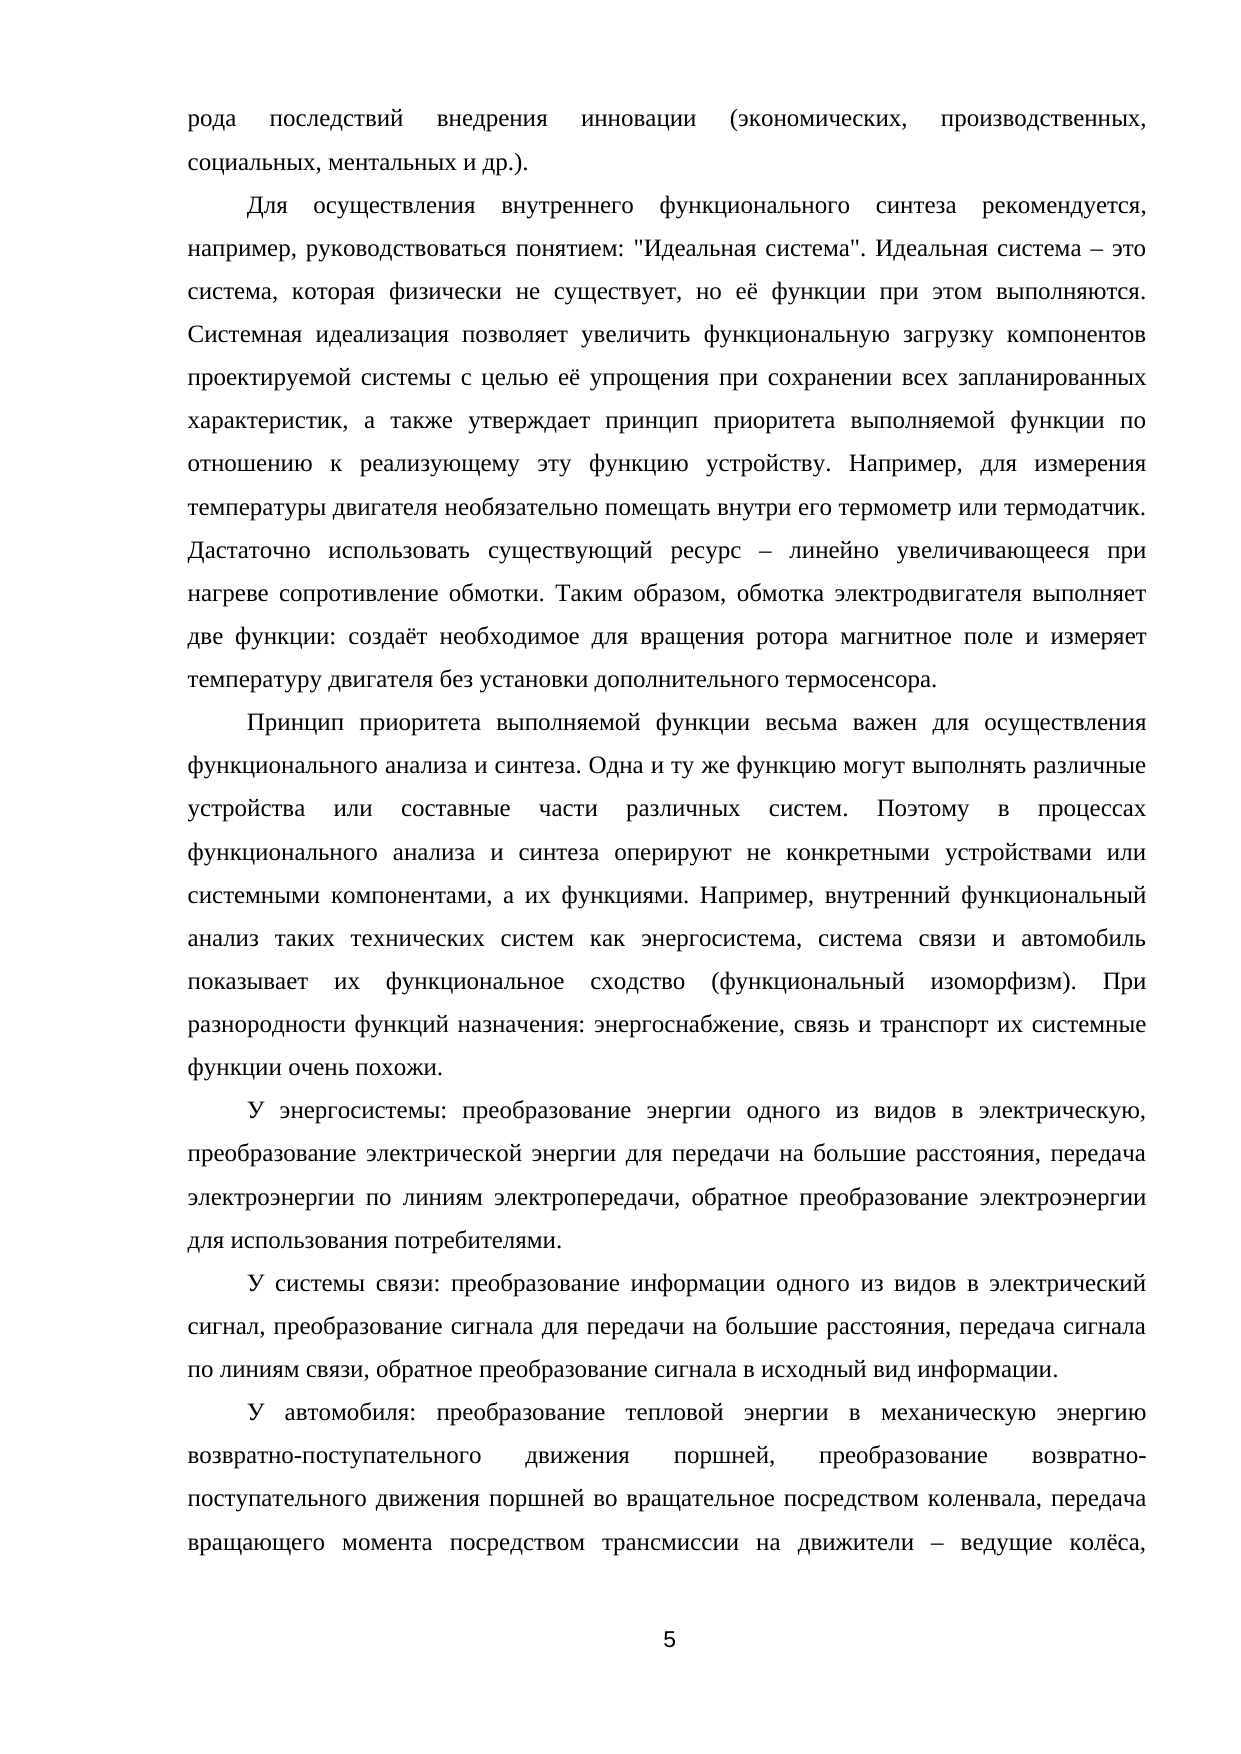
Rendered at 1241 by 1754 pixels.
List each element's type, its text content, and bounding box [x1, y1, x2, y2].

text У системы связи: преобразование информации одного из видов в электрический сигнал, преобразование сигнала для передачи на большие расстояния, передача сигнала по линиям связи, обратное преобразование сигнала в исходный вид информации. [187, 1268, 1147, 1383]
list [187, 103, 1147, 175]
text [187, 1397, 1147, 1555]
text У энергосистемы: преобразование энергии одного из видов в электрическую, преобразование электрической энергии для передачи на большие расстояния, передача электроэнергии по линиям электропередачи, обратное преобразование электроэнергии для использования потребителями. [187, 1095, 1147, 1253]
text Принцип приоритета выполняемой функции весьма важен для осуществления функционального анализа и синтеза. Одна и ту же функцию могут выполнять различные устройства или составные части различных систем. Поэтому в процессах функционального анализа и синтеза оперируют не конкретными устройствами или системными компонентами, а их функциями. Например, внутренний функциональный анализ таких технических систем как энергосистема, система связи и автомобиль показывает их функциональное сходство (функциональный изоморфизм). При разнородности функций назначения: энергоснабжение, связь и транспорт их системные функции очень похожи. [187, 707, 1147, 1081]
text Для осуществления внутреннего функционального синтеза рекомендуется, например, руководствоваться понятием: "Идеальная система". Идеальная система – это система, которая физически не существует, но её функции при этом выполняются. Системная идеализация позволяет увеличить функциональную загрузку компонентов проектируемой системы с целью её упрощения при сохранении всех запланированных характеристик, а также утверждает принцип приоритета выполняемой функции по отношению к реализующему эту функцию устройству. Например, для измерения температуры двигателя необязательно помещать внутри его термометр или термодатчик. Дастаточно использовать существующий ресурс – линейно увеличивающееся при нагреве сопротивление обмотки. Таким образом, обмотка электродвигателя выполняет две функции: создаёт необходимое для вращения ротора магнитное поле и измеряет температуру двигателя без установки дополнительного термосенсора. [187, 190, 1147, 693]
